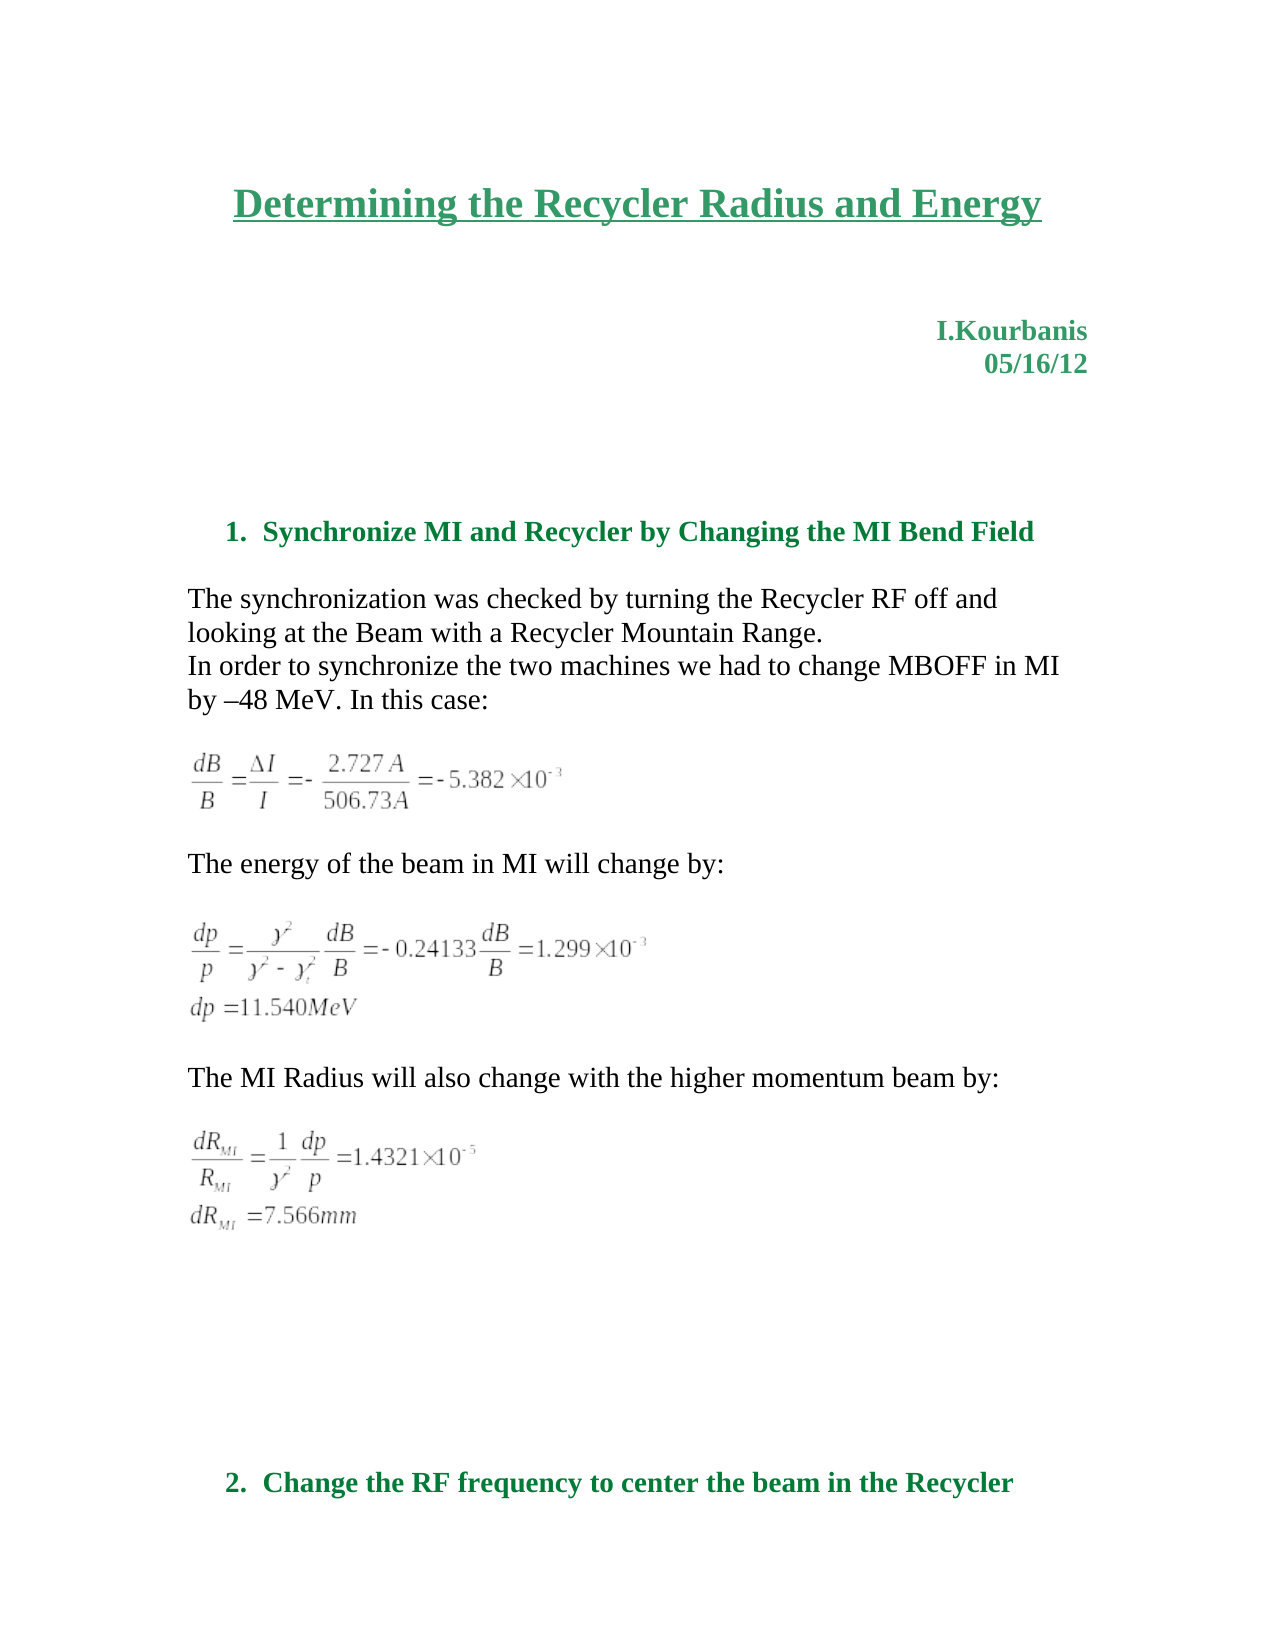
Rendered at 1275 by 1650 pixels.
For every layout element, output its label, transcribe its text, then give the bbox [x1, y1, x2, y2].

text The energy of the beam in MI will change by: [187, 847, 1087, 880]
text In order to synchronize the two machines we had to change MBOFF in MI by –48 MeV. In this case: [187, 648, 1087, 715]
list Change the RF frequency to center the beam in the Recycler [225, 1466, 1087, 1499]
text 05/16/12 [187, 346, 1087, 380]
text The MI Radius will also change with the higher momentum beam by: [187, 1060, 1087, 1093]
text The synchronization was checked by turning the Recycler RF off and looking at the Beam with a Recycler Mountain Range. [187, 581, 1087, 648]
list Synchronize MI and Recycler by Changing the MI Bend Field [225, 514, 1087, 548]
subtitle I.Kourbanis [225, 313, 1087, 346]
text Determining the Recycler Radius and Energy [187, 179, 1087, 227]
